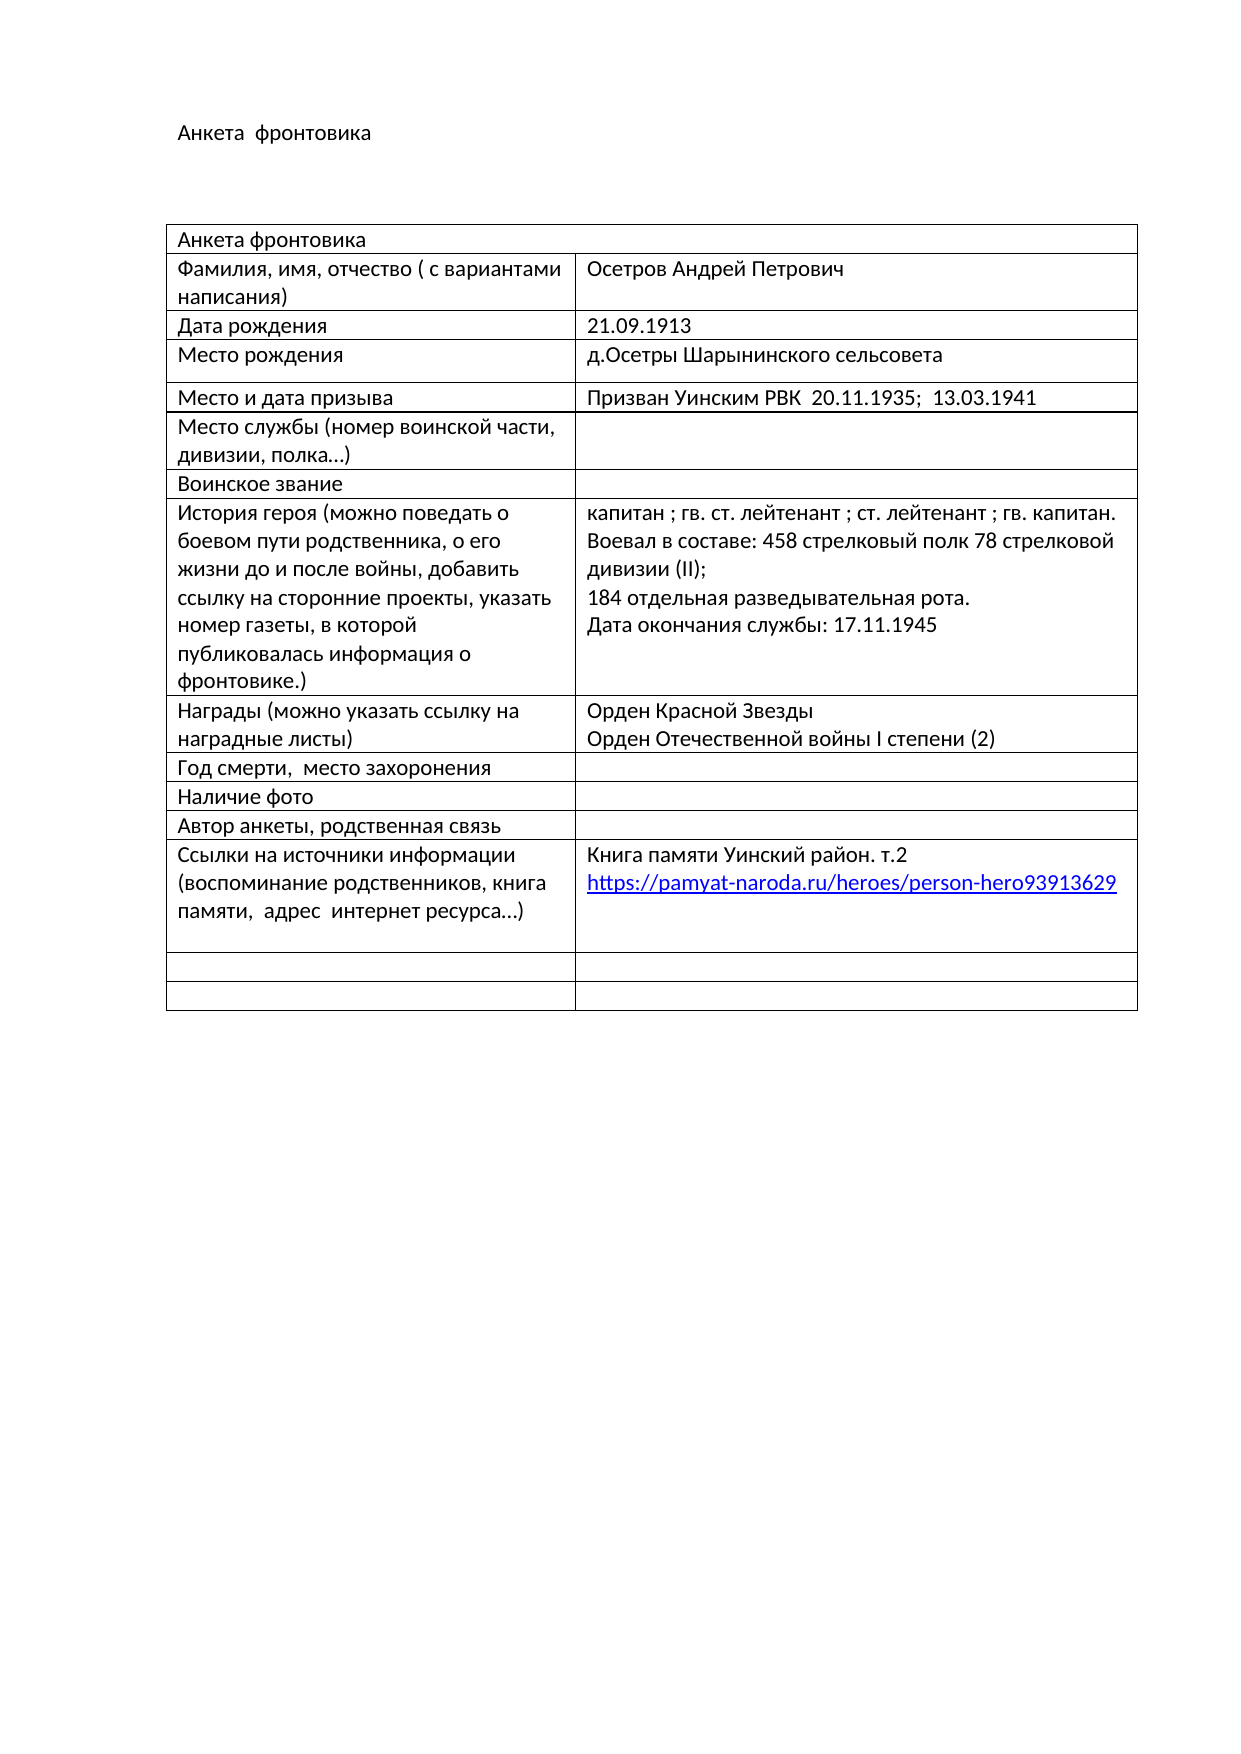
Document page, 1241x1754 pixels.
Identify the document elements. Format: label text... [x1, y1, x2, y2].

table_cell 21.09.1913 [576, 311, 1137, 339]
table_cell Книга памяти Уинский район. т.2 https://pamyat-naroda.ru/heroes/person-hero93913629 [576, 840, 1137, 952]
table_cell Место рождения [167, 340, 575, 382]
table_cell Дата рождения [167, 311, 575, 339]
table_cell [576, 470, 1137, 497]
table_cell Место службы (номер воинской части, дивизии, полка…) [167, 413, 575, 468]
table_cell Орден Красной Звезды Орден Отечественной войны I степени (2) [576, 696, 1137, 752]
table_cell [576, 413, 1137, 468]
table_cell [576, 982, 1137, 1010]
table_cell [576, 753, 1137, 781]
table_cell История героя (можно поведать о боевом пути родственника, о его жизни до и после войны, добавить ссылку на сторонние проекты, указать номер газеты, в которой публиковалась информация о фронтовике.) [167, 499, 575, 695]
table_cell Ссылки на источники информации (воспоминание родственников, книга памяти, адрес интернет ресурса…) [167, 840, 575, 952]
table_cell Год смерти, место захоронения [167, 753, 575, 781]
table_header Анкета фронтовика [167, 225, 1137, 253]
table_cell [576, 811, 1137, 839]
table_cell Осетров Андрей Петрович [576, 254, 1137, 310]
table_cell Наличие фото [167, 782, 575, 810]
table_cell д.Осетры Шарынинского сельсовета [576, 340, 1137, 382]
table_cell Награды (можно указать ссылку на наградные листы) [167, 696, 575, 752]
table_cell Место и дата призыва [167, 383, 575, 411]
table_cell [576, 953, 1137, 981]
table_cell [576, 782, 1137, 810]
table_cell Призван Уинским РВК 20.11.1935; 13.03.1941 [576, 383, 1137, 411]
table_cell капитан ; гв. ст. лейтенант ; ст. лейтенант ; гв. капитан. Воевал в составе: 458 стрелковый полк 78 стрелковой дивизии (II); 184 отдельная разведывательная рота. Дата окончания службы: 17.11.1945 [576, 499, 1137, 695]
table_cell Автор анкеты, родственная связь [167, 811, 575, 839]
table_cell Воинское звание [167, 470, 575, 497]
table_cell Фамилия, имя, отчество ( с вариантами написания) [167, 254, 575, 310]
table_cell [167, 953, 575, 981]
text Анкета фронтовика [177, 118, 1152, 146]
table_cell [167, 982, 575, 1010]
